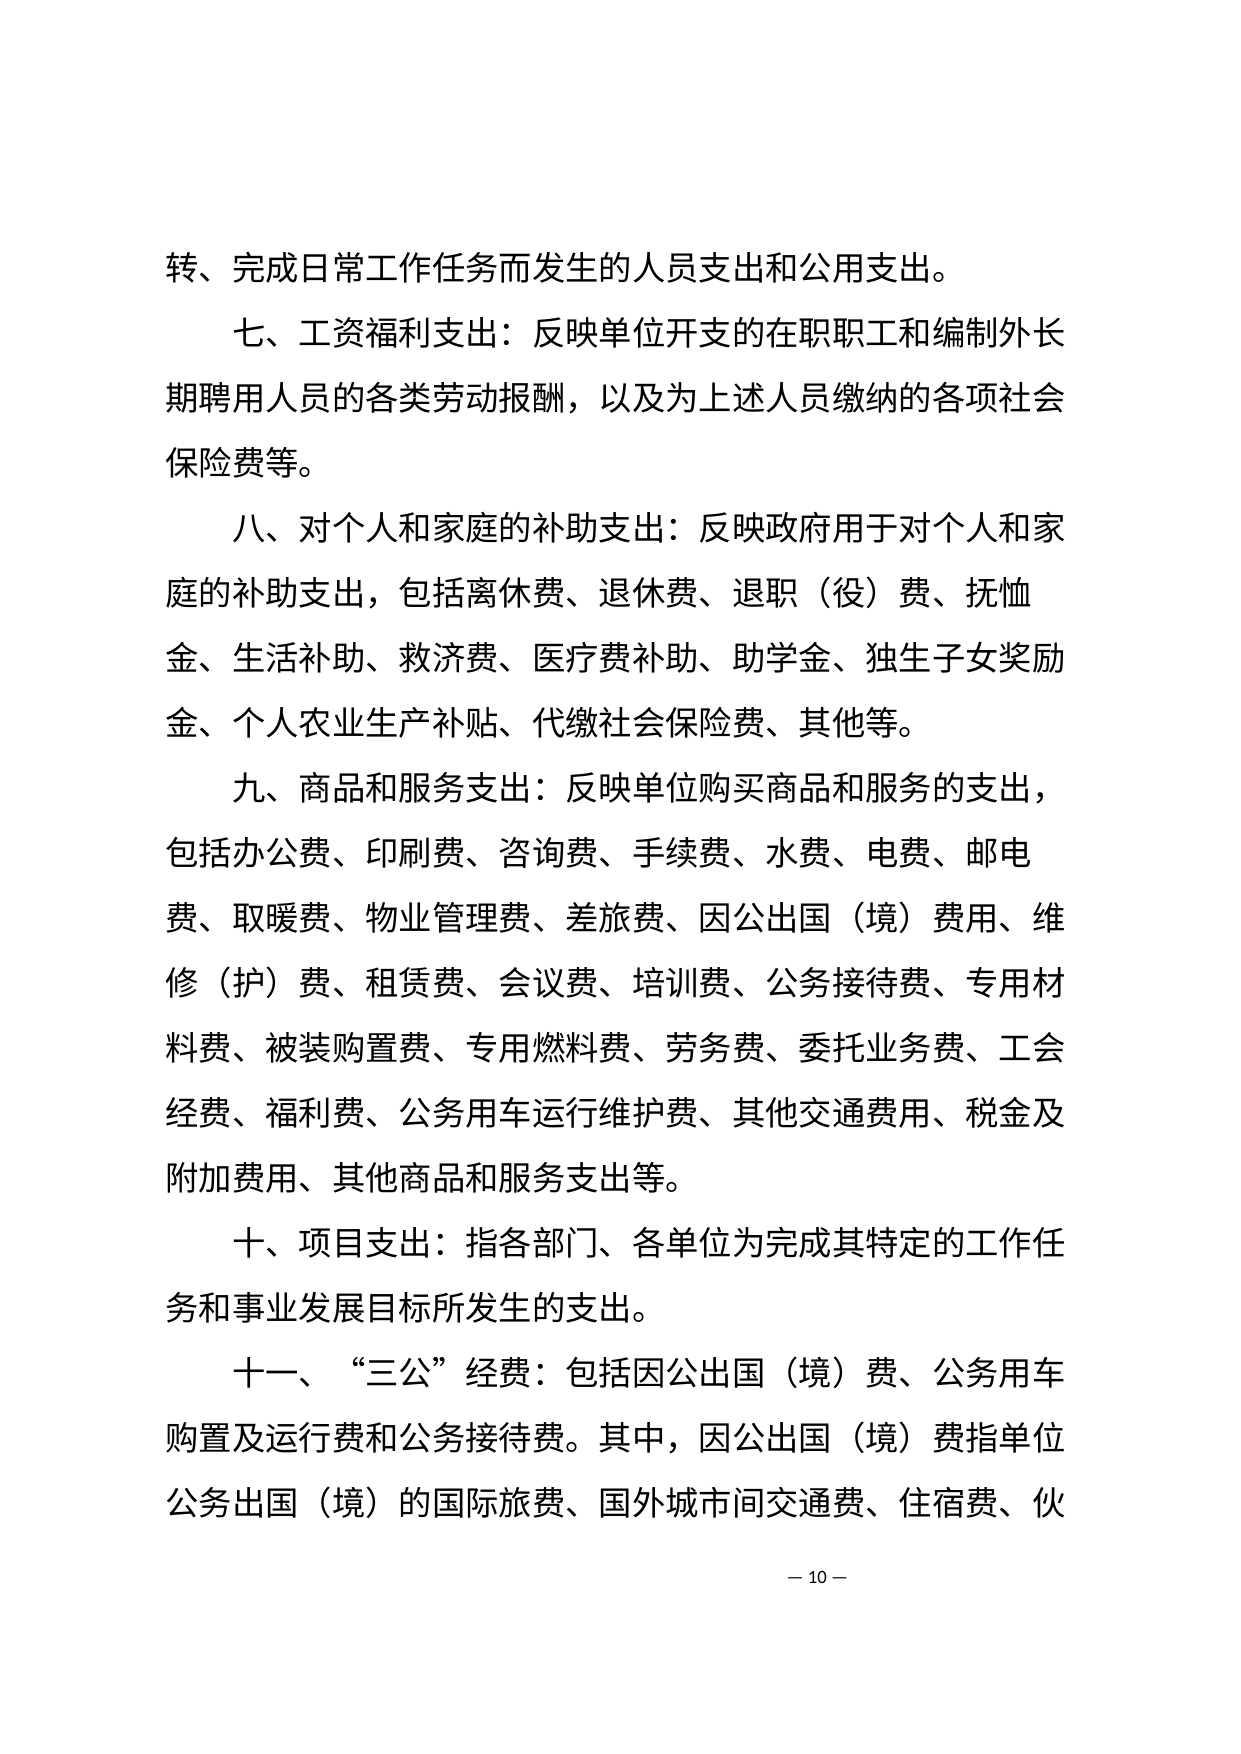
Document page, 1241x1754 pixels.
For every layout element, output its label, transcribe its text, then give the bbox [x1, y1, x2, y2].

text 十、项目支出：指各部门、各单位为完成其特定的工作任务和事业发展目标所发生的支出。 [165, 1208, 1087, 1338]
text 七、工资福利支出：反映单位开支的在职职工和编制外长期聘用人员的各类劳动报酬，以及为上述人员缴纳的各项社会保险费等。 [165, 298, 1087, 493]
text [165, 233, 1087, 298]
text 九、商品和服务支出：反映单位购买商品和服务的支出，包括办公费、印刷费、咨询费、手续费、水费、电费、邮电费、取暖费、物业管理费、差旅费、因公出国（境）费用、维修（护）费、租赁费、会议费、培训费、公务接待费、专用材料费、被装购置费、专用燃料费、劳务费、委托业务费、工会经费、福利费、公务用车运行维护费、其他交通费用、税金及附加费用、其他商品和服务支出等。 [165, 753, 1087, 1208]
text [165, 1338, 1087, 1533]
text 八、对个人和家庭的补助支出：反映政府用于对个人和家庭的补助支出，包括离休费、退休费、退职（役）费、抚恤金、生活补助、救济费、医疗费补助、助学金、独生子女奖励金、个人农业生产补贴、代缴社会保险费、其他等。 [165, 493, 1087, 753]
